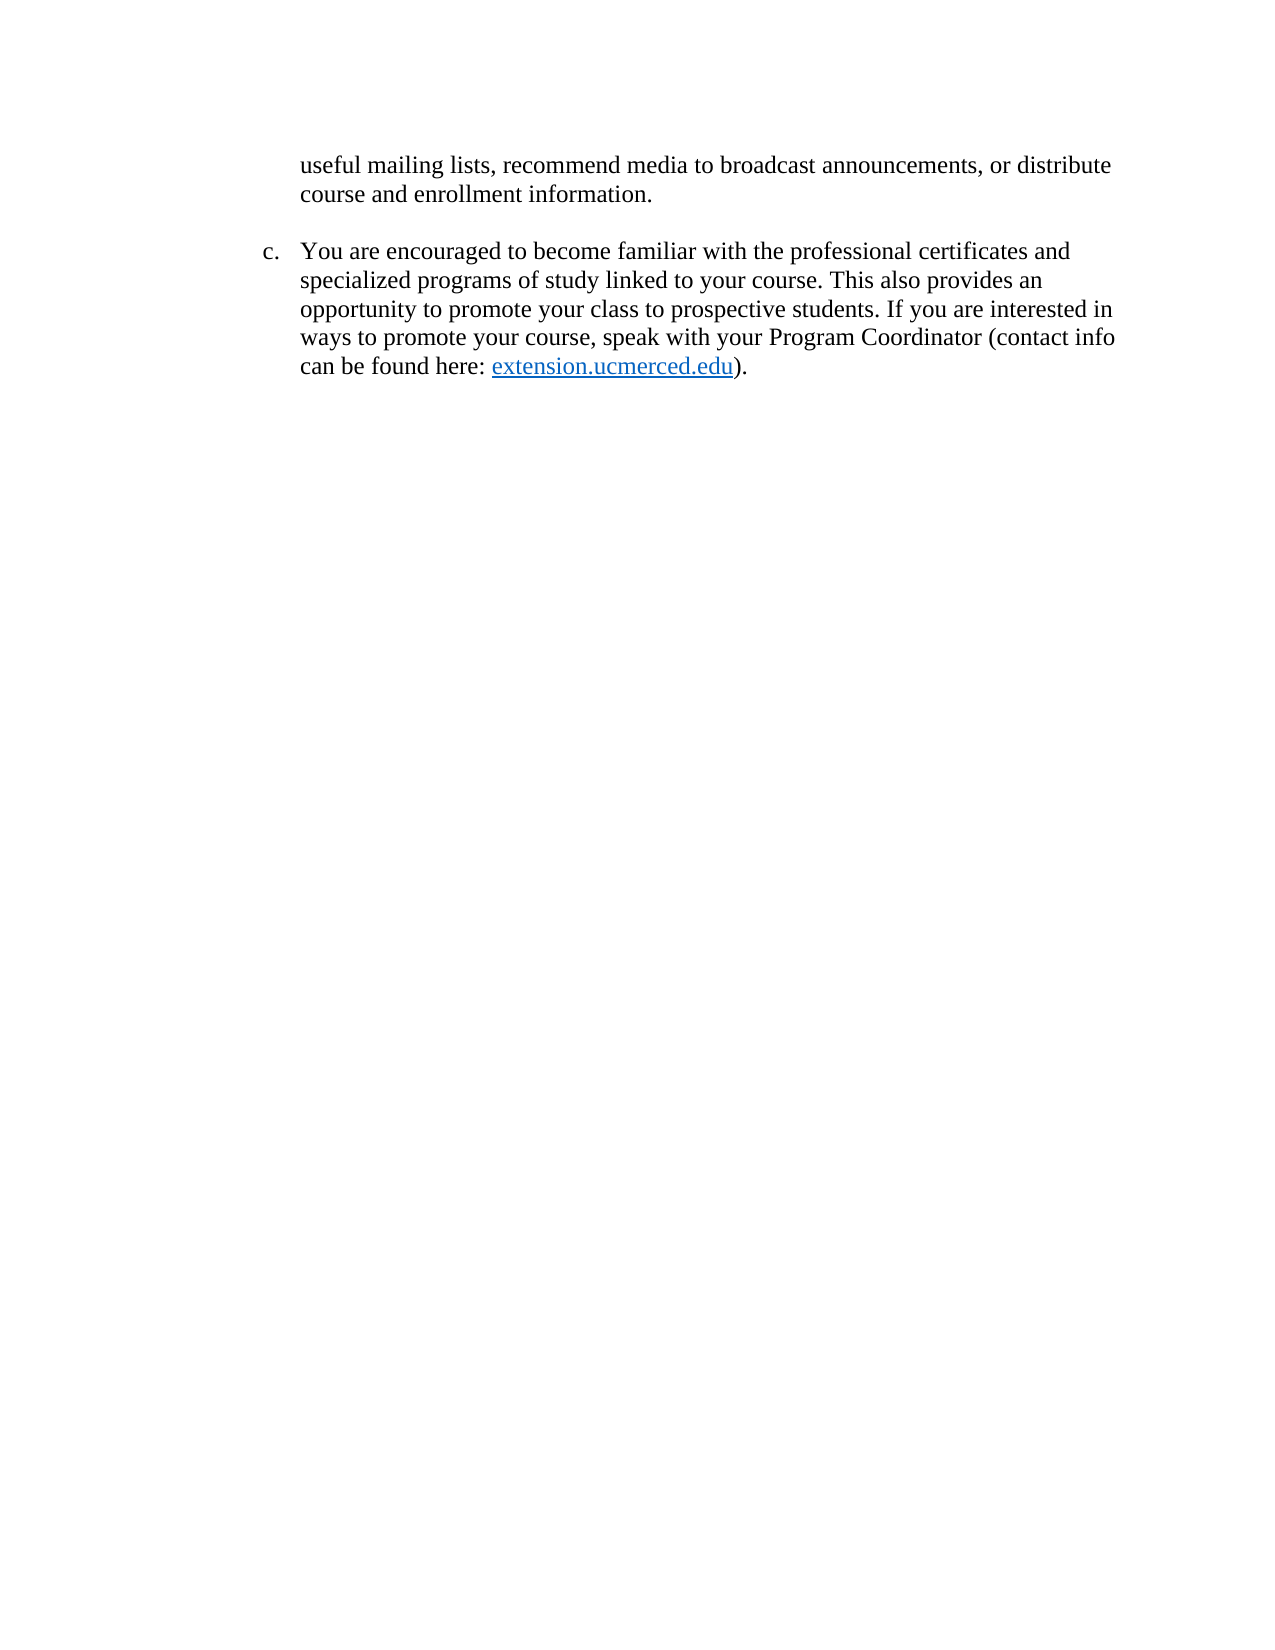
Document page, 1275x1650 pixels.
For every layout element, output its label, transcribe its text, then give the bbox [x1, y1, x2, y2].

list You are encouraged to become familiar with the professional certificates and specialized programs of study linked to your course. This also provides an opportunity to promote your class to prospective students. If you are interested in ways to promote your course, speak with your Program Coordinator (contact info can be found here: extension.ucmerced.edu). [262, 236, 1125, 380]
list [262, 150, 1125, 207]
